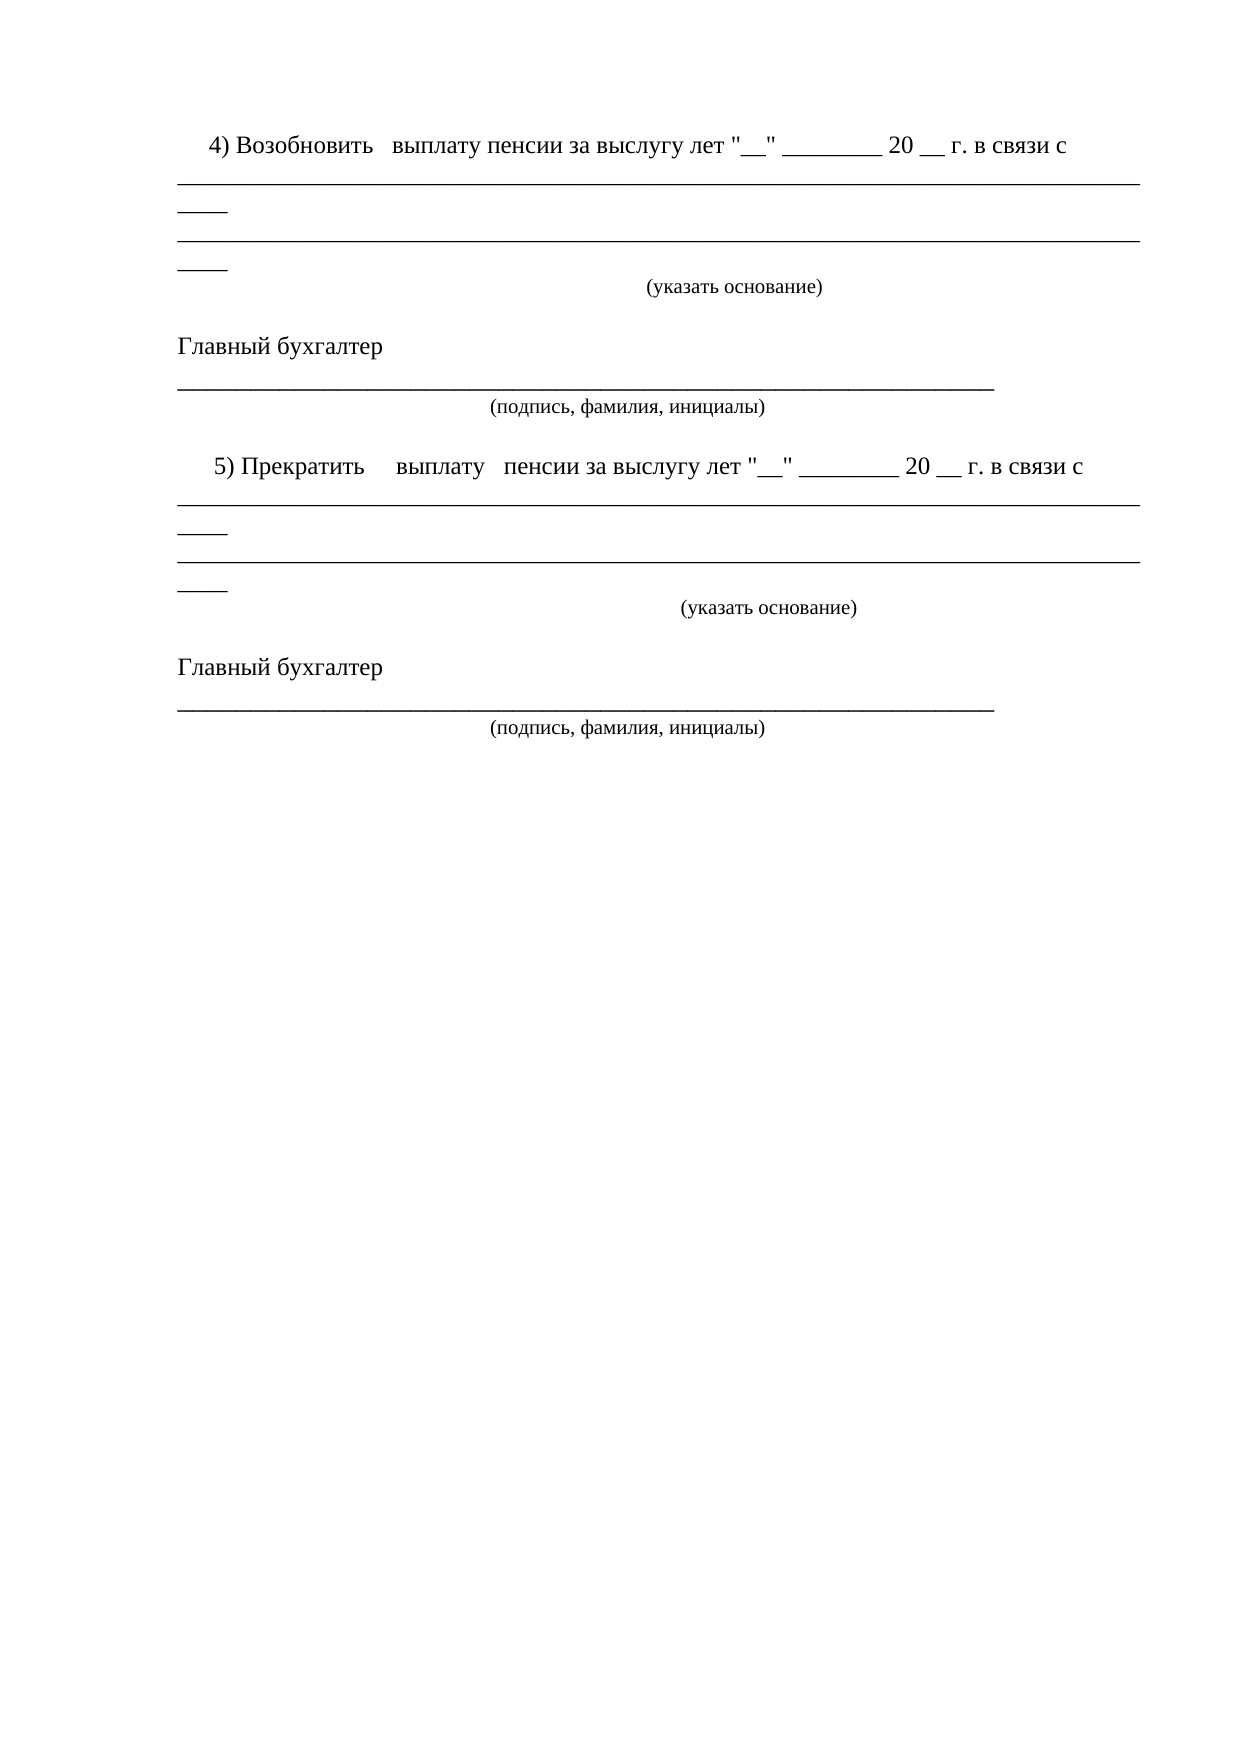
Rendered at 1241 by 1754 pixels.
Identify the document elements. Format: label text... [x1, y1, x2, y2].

text Главный бухгалтер ________________________________________________________ [177, 331, 1152, 393]
text (указать основание) [177, 595, 1152, 619]
text _________________________________________________________________________________ [177, 537, 1152, 595]
text _________________________________________________________________________________ [177, 216, 1152, 274]
text 4) Возобновить выплату пенсии за выслугу лет "__" ________ 20 __ г. в связи с _________________________________________________________________________________ [177, 130, 1152, 216]
text (указать основание) [177, 274, 1152, 298]
text (подпись, фамилия, инициалы) [177, 715, 1152, 739]
text Главный бухгалтер ________________________________________________________ [177, 652, 1152, 715]
text (подпись, фамилия, инициалы) [177, 393, 1152, 418]
text 5) Прекратить выплату пенсии за выслугу лет "__" ________ 20 __ г. в связи с _________________________________________________________________________________ [177, 451, 1152, 537]
